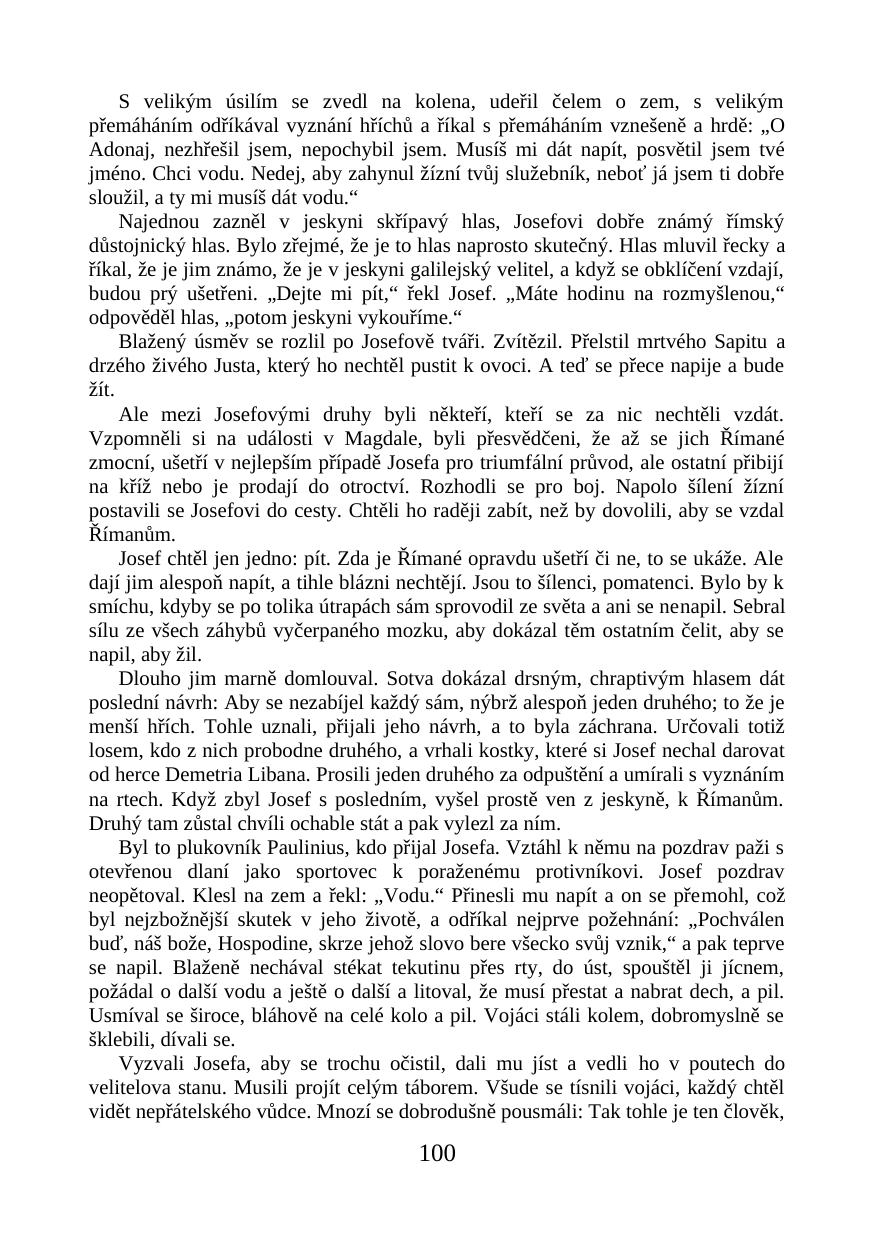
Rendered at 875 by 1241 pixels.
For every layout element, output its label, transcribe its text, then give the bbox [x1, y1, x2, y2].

text Ale mezi Josefovými druhy byli někteří, kteří se za nic nechtěli vzdát. Vzpomněli si na události v Magdale, byli přesvědčeni, že až se jich Římané zmocní, ušetří v nejlepším případě Josefa pro triumfální průvod, ale ostatní přibijí na kříž nebo je prodají do otroctví. Rozhodli se pro boj. Napolo šílení žízní postavili se Josefovi do cesty. Chtěli ho raději zabít, než by dovolili, aby se vzdal Římanům. [89, 401, 785, 546]
text Byl to plukovník Paulinius, kdo přijal Josefa. Vztáhl k němu na pozdrav paži s otevřenou dlaní jako sportovec k poraženému protivníkovi. Josef pozdrav neopětoval. Klesl na zem a řekl: „Vodu.“ Přinesli mu napít a on se přemohl, což byl nejzbožnější skutek v jeho životě, a odříkal nejprve požehnání: „Pochválen buď, náš bože, Hospodine, skrze jehož slovo bere všecko svůj vznik,“ a pak teprve se napil. Blaženě nechával stékat tekutinu přes rty, do úst, spouštěl ji jícnem, požádal o další vodu a ještě o další a litoval, že musí přestat a nabrat dech, a pil. Usmíval se široce, bláhově na celé kolo a pil. Vojáci stáli kolem, dobromyslně se šklebili, dívali se. [89, 834, 785, 1051]
text Josef chtěl jen jedno: pít. Zda je Římané opravdu ušetří či ne, to se ukáže. Ale dají jim alespoň napít, a tihle blázni nechtějí. Jsou to šílenci, pomatenci. Bylo by k smíchu, kdyby se po tolika útrapách sám sprovodil ze světa a ani se nenapil. Sebral sílu ze všech záhybů vyčerpaného mozku, aby dokázal těm ostatním čelit, aby se napil, aby žil. [89, 546, 785, 666]
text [89, 1051, 785, 1123]
text Dlouho jim marně domlouval. Sotva dokázal drsným, chraptivým hlasem dát poslední návrh: Aby se nezabíjel každý sám, nýbrž alespoň jeden druhého; to že je menší hřích. Tohle uznali, přijali jeho návrh, a to byla záchrana. Určovali totiž losem, kdo z nich probodne druhého, a vrhali kostky, které si Josef nechal darovat od herce Demetria Libana. Prosili jeden druhého za odpuštění a umírali s vyznáním na rtech. Když zbyl Josef s posledním, vyšel prostě ven z jeskyně, k Římanům. Druhý tam zůstal chvíli ochable stát a pak vylezl za ním. [89, 666, 785, 834]
text Najednou zazněl v jeskyni skřípavý hlas, Josefovi dobře známý římský důstojnický hlas. Bylo zřejmé, že je to hlas naprosto skutečný. Hlas mluvil řecky a říkal, že je jim známo, že je v jeskyni galilejský velitel, a když se obklíčení vzdají, budou prý ušetřeni. „Dejte mi pít,“ řekl Josef. „Máte hodinu na rozmyšlenou,“ odpověděl hlas, „potom jeskyni vykouříme.“ [89, 209, 785, 329]
text S velikým úsilím se zvedl na kolena, udeřil čelem o zem, s velikým přemáháním odříkával vyznání hříchů a říkal s přemáháním vznešeně a hrdě: „O Adonaj, nezhřešil jsem, nepochybil jsem. Musíš mi dát napít, posvětil jsem tvé jméno. Chci vodu. Nedej, aby zahynul žízní tvůj služebník, neboť já jsem ti dobře sloužil, a ty mi musíš dát vodu.“ [89, 89, 785, 209]
text Blažený úsměv se rozlil po Josefově tváři. Zvítězil. Přelstil mrtvého Sapitu a drzého živého Justa, který ho nechtěl pustit k ovoci. A teď se přece napije a bude žít. [89, 329, 785, 401]
